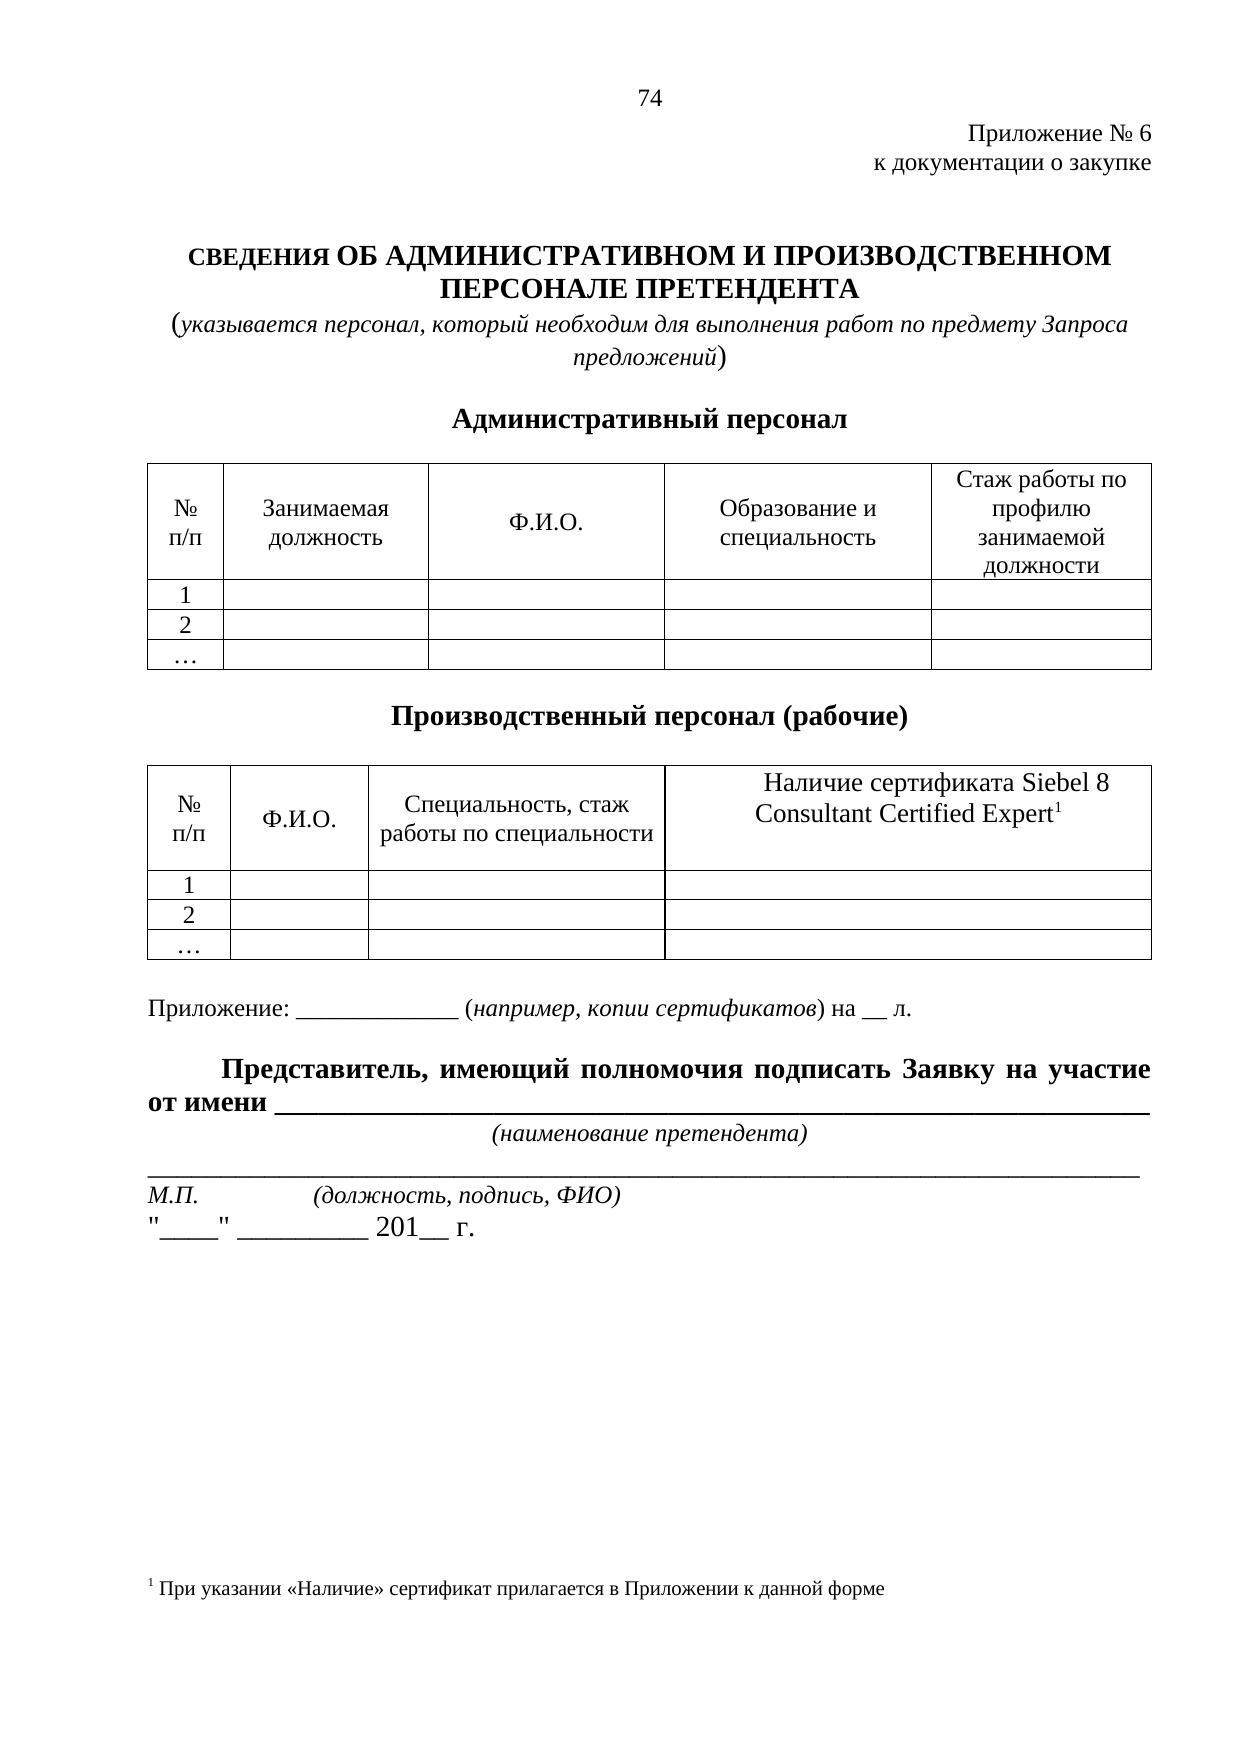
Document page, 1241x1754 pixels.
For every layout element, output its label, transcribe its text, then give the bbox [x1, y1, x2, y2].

table_cell [369, 871, 664, 899]
table_header Наличие сертификата Siebel 8 Consultant Certified Expert [666, 766, 1151, 869]
table_header Образование и специальность [665, 464, 931, 579]
text (указывается персонал, который необходим для выполнения работ по предмету Запроса предложений) [148, 305, 1152, 372]
table_header Занимаемая должность [224, 464, 428, 579]
text Административный персонал [148, 401, 1152, 434]
text "____" _________ 201__ г. [148, 1209, 1152, 1243]
table_cell 2 [148, 610, 223, 639]
table_cell [429, 580, 664, 609]
table_header Ф.И.О. [429, 464, 664, 579]
table_cell [665, 610, 931, 639]
table_cell [429, 640, 664, 668]
table_cell [932, 580, 1151, 609]
table_cell … [148, 930, 230, 959]
text (наименование претендента) [148, 1118, 1152, 1147]
table_cell … [148, 640, 223, 668]
text Производственный персонал (рабочие) [148, 698, 1152, 732]
table_cell [369, 930, 664, 959]
table_cell [231, 871, 368, 899]
table_cell [665, 580, 931, 609]
table_cell [666, 871, 1151, 899]
subtitle к документации о закупке [148, 147, 1152, 176]
table_cell [666, 900, 1151, 929]
table_cell [231, 930, 368, 959]
table_cell [231, 900, 368, 929]
table_cell [665, 640, 931, 668]
table_header Ф.И.О. [231, 766, 368, 869]
text М.П. (должность, подпись, ФИО) [148, 1180, 1152, 1209]
text Приложение: _____________ (например, копии сертификатов) на __ л. [148, 993, 1152, 1022]
subtitle Приложение № 6 [148, 118, 1152, 147]
text СВЕДЕНИЯ ОБ АДМИНИСТРАТИВНОМ И ПРОИЗВОДСТВЕННОМ ПЕРСОНАЛЕ ПРЕТЕНДЕНТА [148, 238, 1152, 305]
table_cell [932, 610, 1151, 639]
table_cell 1 [148, 871, 230, 899]
table_header Специальность, стаж работы по специальности [369, 766, 664, 869]
table_header Стаж работы по профилю занимаемой должности [932, 464, 1151, 579]
table_cell [932, 640, 1151, 668]
table_cell [666, 930, 1151, 959]
table_cell 2 [148, 900, 230, 929]
table_cell [369, 900, 664, 929]
table_header № п/п [148, 464, 223, 579]
table_cell 1 [148, 580, 223, 609]
table_cell [224, 640, 428, 668]
table_cell [224, 580, 428, 609]
text ____________________________________________________________________ [148, 1147, 1152, 1180]
table_header № п/п [148, 766, 230, 869]
table_cell [429, 610, 664, 639]
table_cell [224, 610, 428, 639]
text Представитель, имеющий полномочия подписать Заявку на участие от имени ____________________________________________________________ [148, 1051, 1152, 1118]
